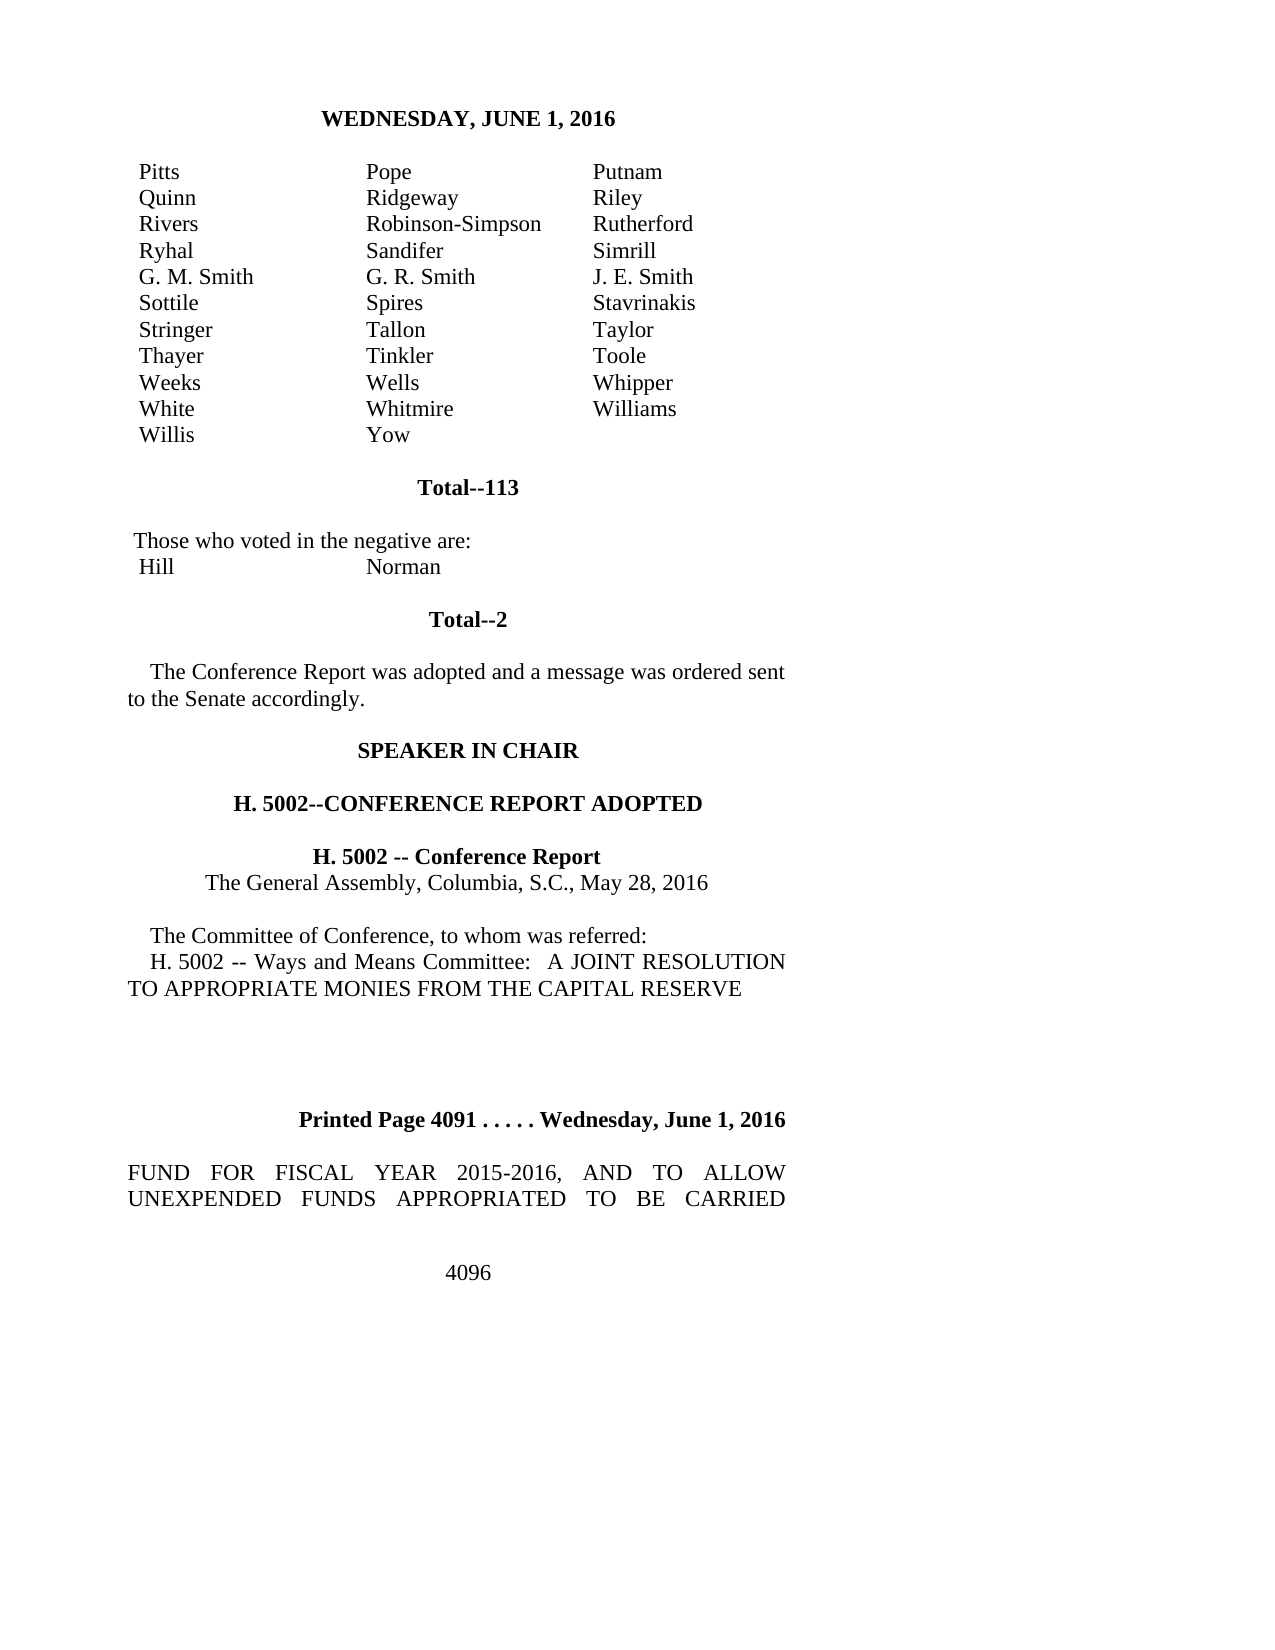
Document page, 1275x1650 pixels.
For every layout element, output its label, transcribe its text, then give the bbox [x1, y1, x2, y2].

text Printed Page 4091 . . . . . Wednesday, June 1, 2016 [127, 1106, 786, 1133]
text Total--2 [127, 606, 786, 632]
text Total--113 [127, 474, 786, 500]
text H. 5002 -- Conference Report [127, 843, 786, 869]
text The General Assembly, Columbia, S.C., May 28, 2016 [127, 869, 786, 896]
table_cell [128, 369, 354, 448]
text SPEAKER IN CHAIR [127, 737, 786, 764]
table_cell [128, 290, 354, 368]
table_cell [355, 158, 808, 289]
text The Committee of Conference, to whom was referred: [127, 922, 786, 948]
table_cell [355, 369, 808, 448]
text H. 5002 -- Ways and Means Committee: A JOINT RESOLUTION TO APPROPRIATE MONIES FROM THE CAPITAL RESERVE [127, 948, 786, 1001]
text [127, 1159, 786, 1212]
text Those who voted in the negative are: [127, 527, 786, 553]
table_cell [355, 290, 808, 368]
text H. 5002--CONFERENCE REPORT ADOPTED [127, 790, 786, 817]
text The Conference Report was adopted and a message was ordered sent to the Senate accordingly. [127, 658, 786, 711]
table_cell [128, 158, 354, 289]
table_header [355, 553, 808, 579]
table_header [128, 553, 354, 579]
